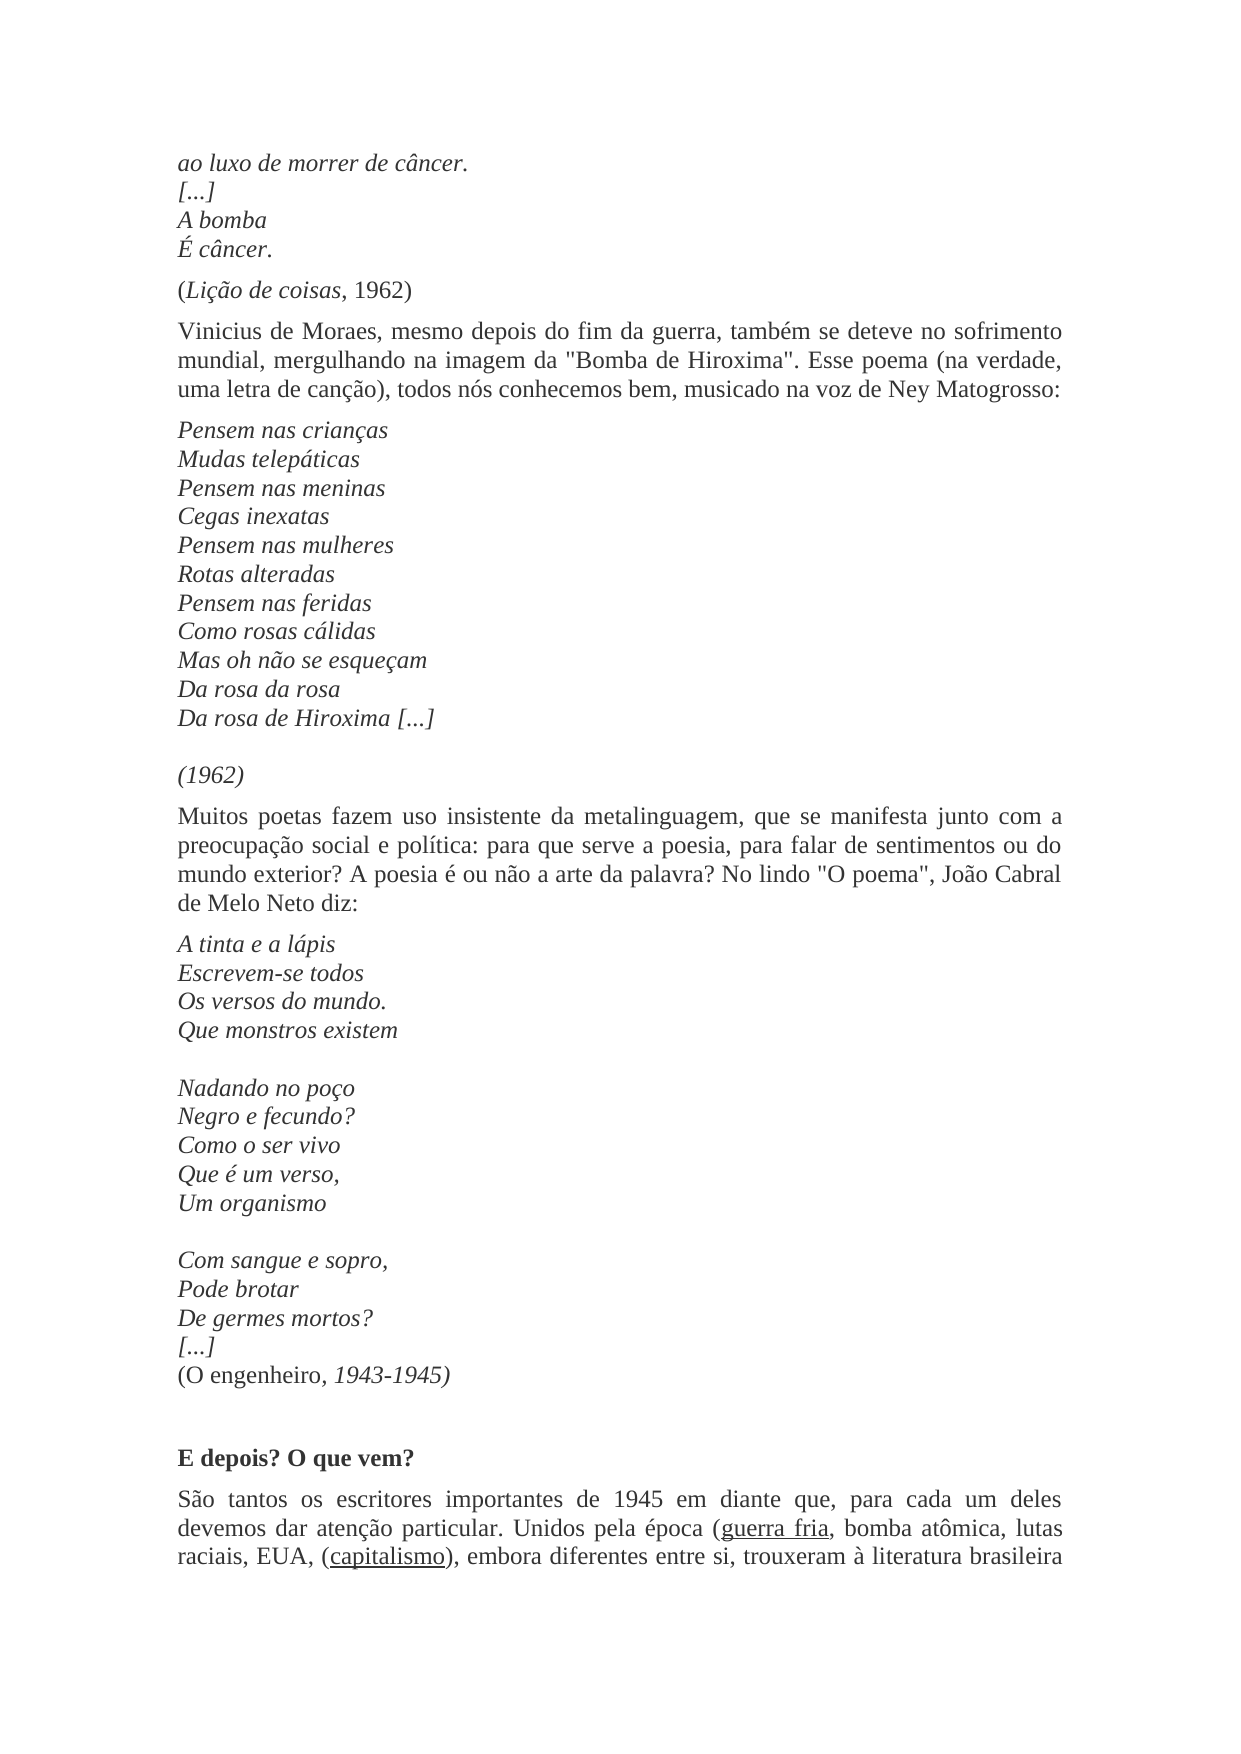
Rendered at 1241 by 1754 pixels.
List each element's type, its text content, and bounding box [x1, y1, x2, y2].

text (Lição de coisas, 1962) [177, 275, 1063, 304]
text A tinta e a lápis Escrevem-se todos Os versos do mundo. Que monstros existem Nadando no poço Negro e fecundo? Como o ser vivo Que é um verso, Um organismo Com sangue e sopro, Pode brotar De germes mortos? [...] (O engenheiro, 1943-1945) [177, 929, 1063, 1389]
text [177, 148, 1063, 263]
subtitle E depois? O que vem? [177, 1443, 1063, 1471]
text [177, 1484, 1063, 1570]
text Vinicius de Moraes, mesmo depois do fim da guerra, também se deteve no sofrimento mundial, mergulhando na imagem da "Bomba de Hiroxima". Esse poema (na verdade, uma letra de canção), todos nós conhecemos bem, musicado na voz de Ney Matogrosso: [177, 316, 1063, 403]
text Muitos poetas fazem uso insistente da metalinguagem, que se manifesta junto com a preocupação social e política: para que serve a poesia, para falar de sentimentos ou do mundo exterior? A poesia é ou não a arte da palavra? No lindo "O poema", João Cabral de Melo Neto diz: [177, 801, 1063, 916]
text Pensem nas crianças Mudas telepáticas Pensem nas meninas Cegas inexatas Pensem nas mulheres Rotas alteradas Pensem nas feridas Como rosas cálidas Mas oh não se esqueçam Da rosa da rosa Da rosa de Hiroxima [...] (1962) [177, 415, 1063, 789]
